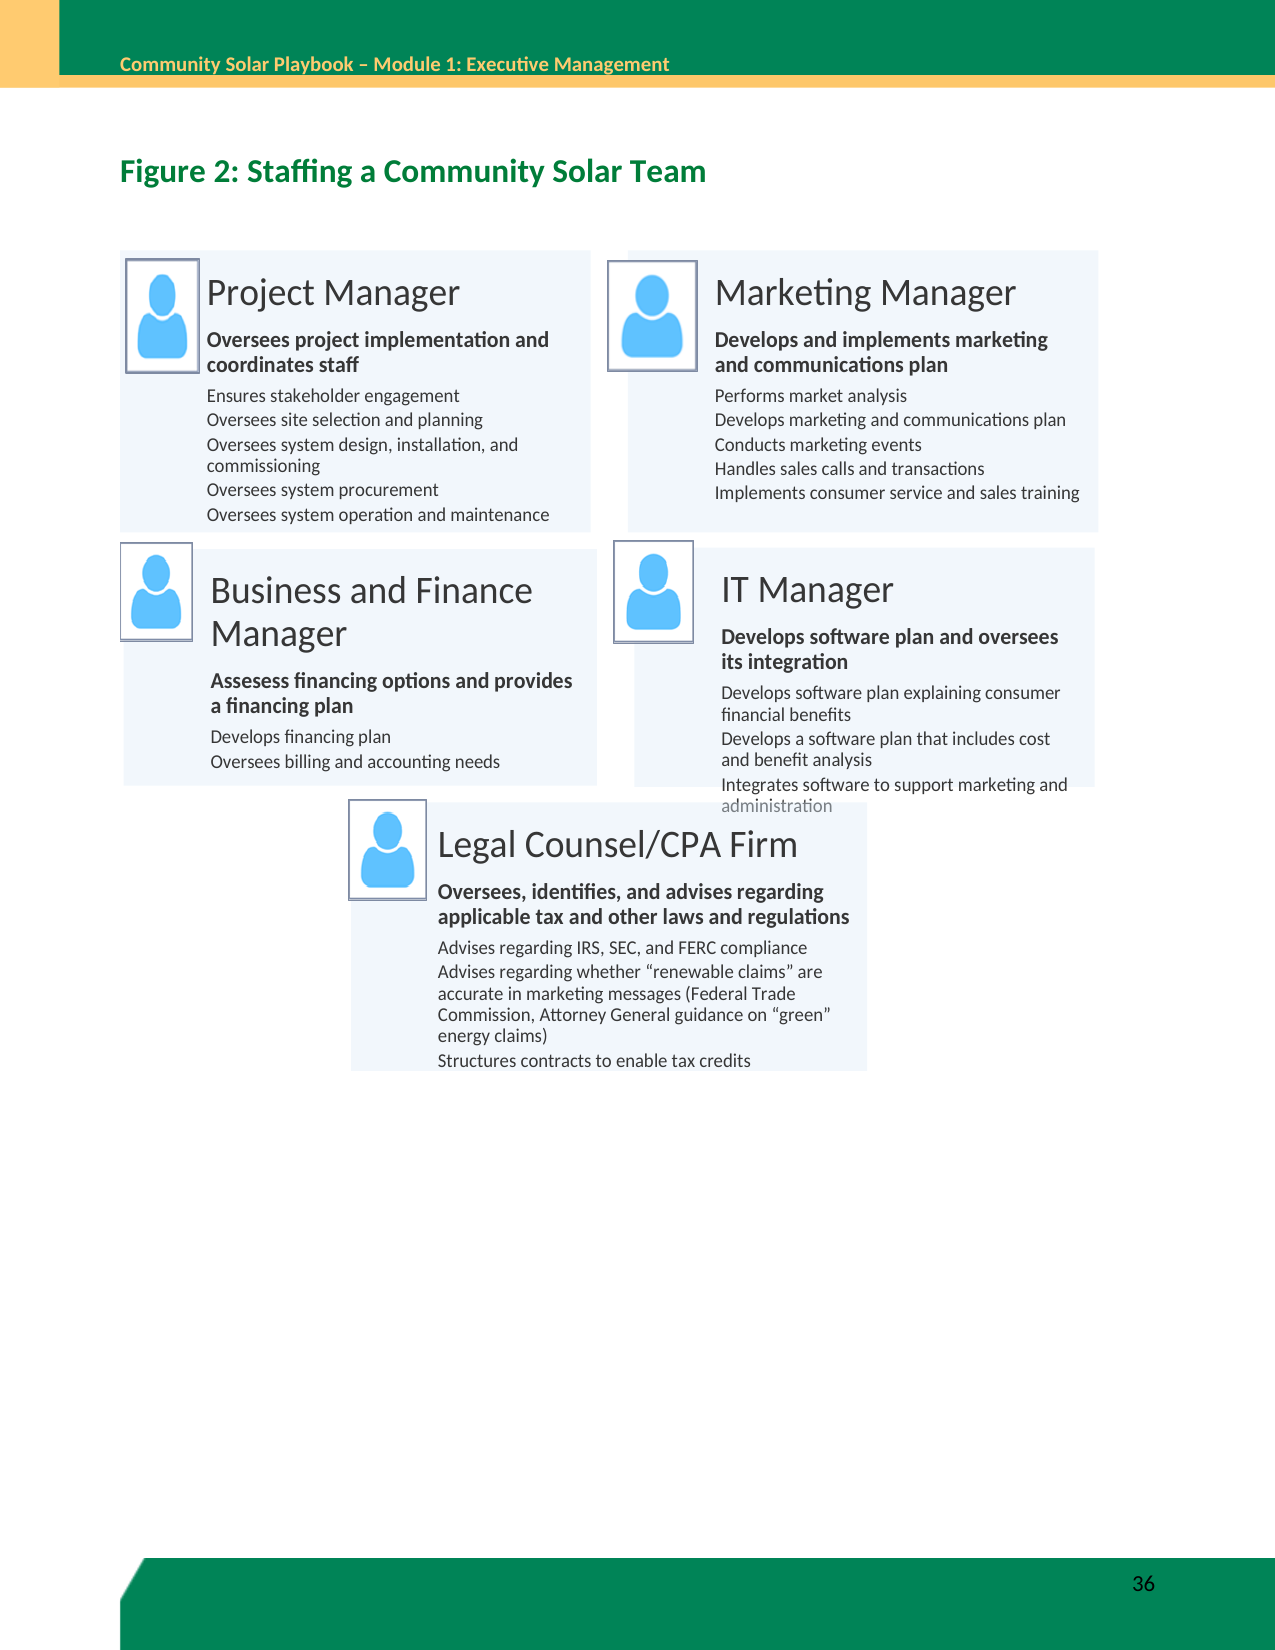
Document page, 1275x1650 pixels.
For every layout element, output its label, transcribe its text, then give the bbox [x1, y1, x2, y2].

picture [349, 800, 426, 900]
picture [120, 543, 192, 641]
picture [127, 260, 199, 372]
picture [614, 541, 693, 643]
text Figure 2: Staffing a Community Solar Team [120, 150, 1155, 191]
picture [608, 261, 697, 371]
picture [119, 1558, 1275, 1650]
